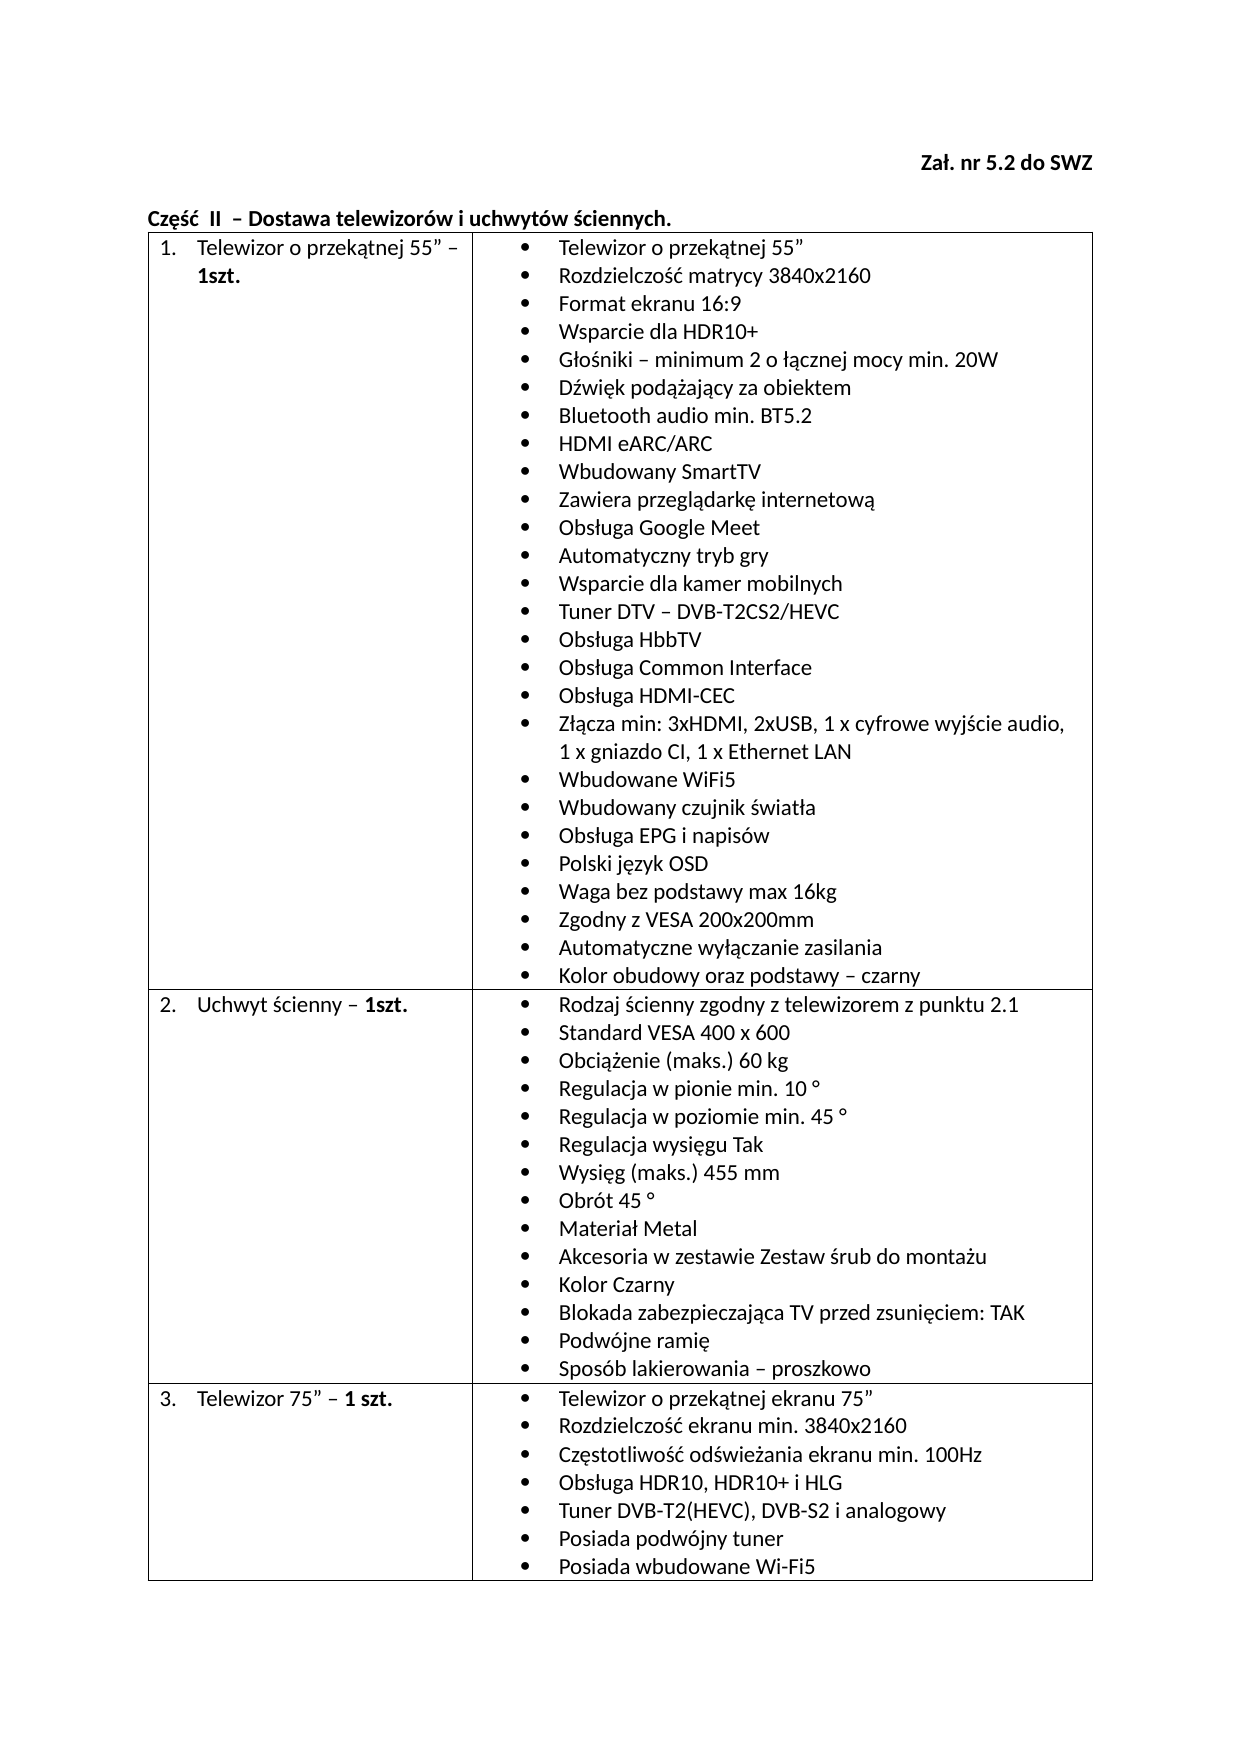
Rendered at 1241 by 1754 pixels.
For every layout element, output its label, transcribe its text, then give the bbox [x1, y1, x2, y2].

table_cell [149, 1384, 472, 1580]
table_cell Rodzaj ścienny zgodny z telewizorem z punktu 2.1 Standard VESA 400 x 600 Obciążenie (maks.) 60 kg Regulacja w pionie min. 10 ° Regulacja w poziomie min. 45 ° Regulacja wysięgu Tak Wysięg (maks.) 455 mm Obrót 45 ° Materiał Metal Akcesoria w zestawie Zestaw śrub do montażu Kolor Czarny Blokada zabezpieczająca TV przed zsunięciem: TAK Podwójne ramię Sposób lakierowania – proszkowo [473, 990, 1092, 1383]
table_header Telewizor o przekątnej 55” – 1szt. [149, 233, 472, 989]
text Zał. nr 5.2 do SWZ [148, 148, 1093, 176]
table_header Telewizor o przekątnej 55” Rozdzielczość matrycy 3840x2160 Format ekranu 16:9 Wsparcie dla HDR10+ Głośniki – minimum 2 o łącznej mocy min. 20W Dźwięk podążający za obiektem Bluetooth audio min. BT5.2 HDMI eARC/ARC Wbudowany SmartTV Zawiera przeglądarkę internetową Obsługa Google Meet Automatyczny tryb gry Wsparcie dla kamer mobilnych Tuner DTV – DVB-T2CS2/HEVC Obsługa HbbTV Obsługa Common Interface Obsługa HDMI-CEC Złącza min: 3xHDMI, 2xUSB, 1 x cyfrowe wyjście audio, 1 x gniazdo CI, 1 x Ethernet LAN Wbudowane WiFi5 Wbudowany czujnik światła Obsługa EPG i napisów Polski język OSD Waga bez podstawy max 16kg Zgodny z VESA 200x200mm Automatyczne wyłączanie zasilania Kolor obudowy oraz podstawy – czarny [473, 233, 1092, 989]
table_cell Uchwyt ścienny – 1szt. [149, 990, 472, 1383]
text Część II – Dostawa telewizorów i uchwytów ściennych. [148, 204, 1093, 232]
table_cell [473, 1384, 1092, 1580]
